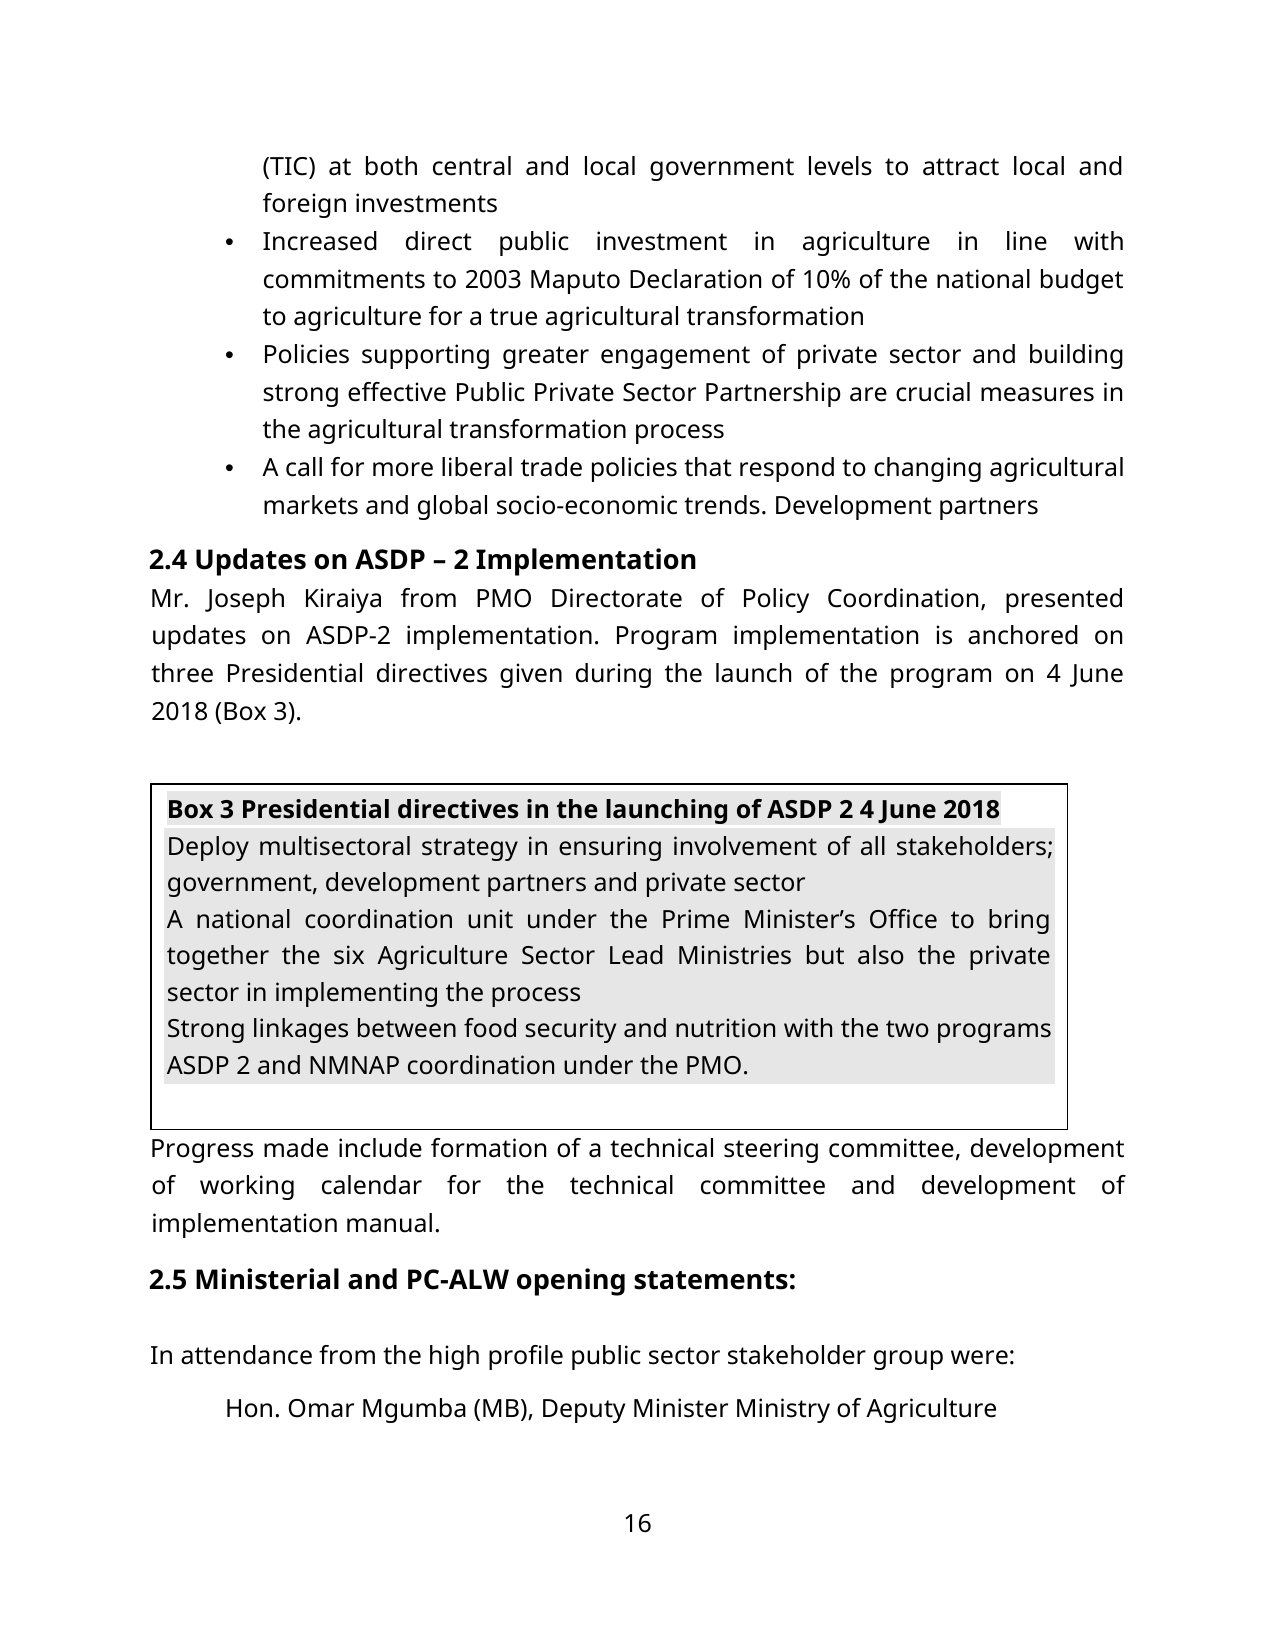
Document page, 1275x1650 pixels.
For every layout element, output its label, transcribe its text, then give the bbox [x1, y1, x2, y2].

subtitle 2.4 Updates on ASDP – 2 Implementation [148, 541, 1125, 577]
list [225, 148, 1125, 220]
list Increased direct public investment in agriculture in line with commitments to 2003 Maputo Declaration of 10% of the national budget to agriculture for a true agricultural transformation [225, 223, 1125, 333]
subtitle 2.5 Ministerial and PC-ALW opening statements: [148, 1261, 1125, 1298]
list Policies supporting greater engagement of private sector and building strong effective Public Private Sector Partnership are crucial measures in the agricultural transformation process [225, 337, 1125, 446]
table_header Box 3 Presidential directives in the launching of ASDP 2 4 June 2018 [152, 785, 1067, 1129]
text Progress made include formation of a technical steering committee, development of working calendar for the technical committee and development of implementation manual. [150, 1130, 1125, 1240]
list A call for more liberal trade policies that respond to changing agricultural markets and global socio-economic trends. Development partners [225, 450, 1125, 522]
text Mr. Joseph Kiraiya from PMO Directorate of Policy Coordination, presented updates on ASDP-2 implementation. Program implementation is anchored on three Presidential directives given during the launch of the program on 4 June 2018 (Box 3). [150, 580, 1125, 727]
text In attendance from the high profile public sector stakeholder group were: [150, 1337, 1125, 1371]
text Hon. Omar Mgumba (MB), Deputy Minister Ministry of Agriculture [225, 1390, 1125, 1424]
